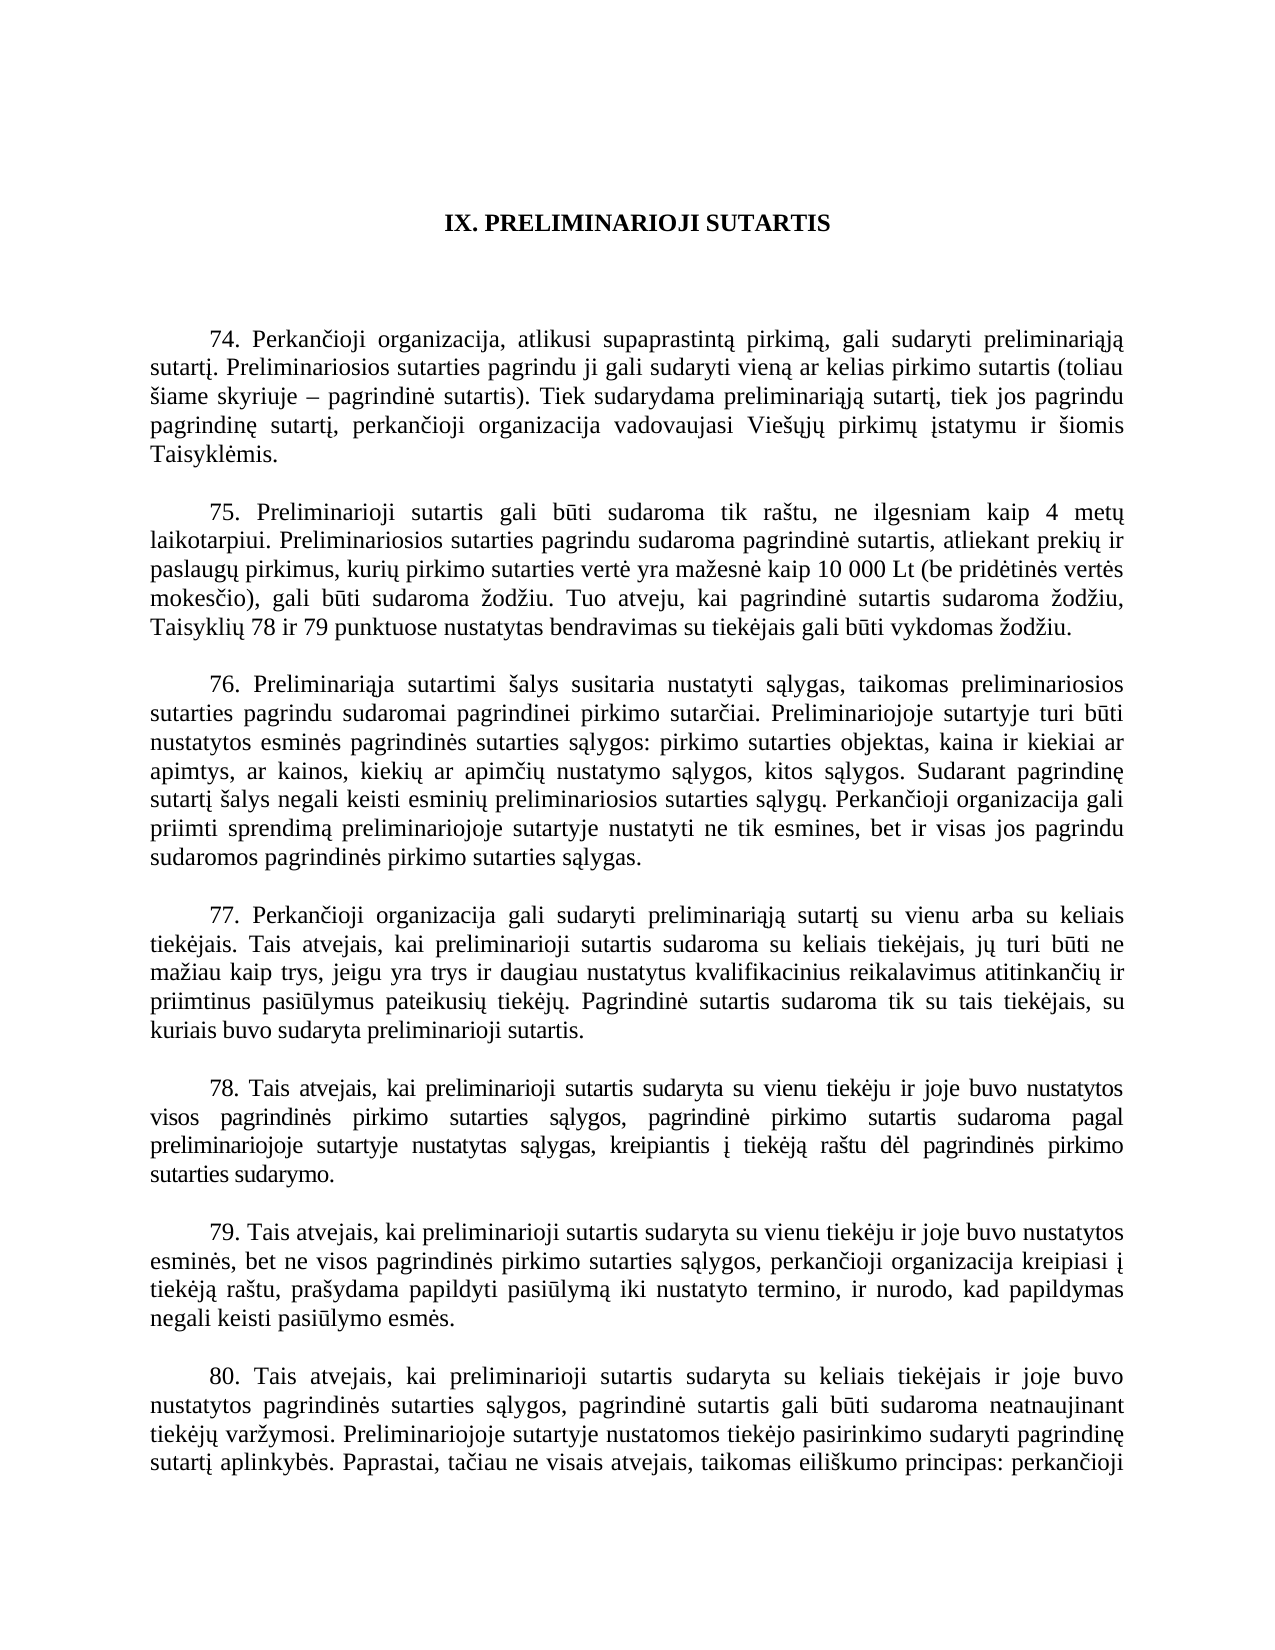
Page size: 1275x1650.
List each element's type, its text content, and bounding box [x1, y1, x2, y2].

text IX. PRELIMINARIOJI SUTARTIS [150, 208, 1125, 237]
text 75. Preliminarioji sutartis gali būti sudaroma tik raštu, ne ilgesniam kaip 4 metų laikotarpiui. Preliminariosios sutarties pagrindu sudaroma pagrindinė sutartis, atliekant prekių ir paslaugų pirkimus, kurių pirkimo sutarties vertė yra mažesnė kaip 10 000 Lt (be pridėtinės vertės mokesčio), gali būti sudaroma žodžiu. Tuo atveju, kai pagrindinė sutartis sudaroma žodžiu, Taisyklių 78 ir 79 punktuose nustatytas bendravimas su tiekėjais gali būti vykdomas žodžiu. [150, 497, 1125, 640]
text 78. Tais atvejais, kai preliminarioji sutartis sudaryta su vienu tiekėju ir joje buvo nustatytos visos pagrindinės pirkimo sutarties sąlygos, pagrindinė pirkimo sutartis sudaroma pagal preliminariojoje sutartyje nustatytas sąlygas, kreipiantis į tiekėją raštu dėl pagrindinės pirkimo sutarties sudarymo. [150, 1073, 1125, 1188]
text 77. Perkančioji organizacija gali sudaryti preliminariąją sutartį su vienu arba su keliais tiekėjais. Tais atvejais, kai preliminarioji sutartis sudaroma su keliais tiekėjais, jų turi būti ne mažiau kaip trys, jeigu yra trys ir daugiau nustatytus kvalifikacinius reikalavimus atitinkančių ir priimtinus pasiūlymus pateikusių tiekėjų. Pagrindinė sutartis sudaroma tik su tais tiekėjais, su kuriais buvo sudaryta preliminarioji sutartis. [150, 900, 1125, 1044]
text 76. Preliminariąja sutartimi šalys susitaria nustatyti sąlygas, taikomas preliminariosios sutarties pagrindu sudaromai pagrindinei pirkimo sutarčiai. Preliminariojoje sutartyje turi būti nustatytos esminės pagrindinės sutarties sąlygos: pirkimo sutarties objektas, kaina ir kiekiai ar apimtys, ar kainos, kiekių ar apimčių nustatymo sąlygos, kitos sąlygos. Sudarant pagrindinę sutartį šalys negali keisti esminių preliminariosios sutarties sąlygų. Perkančioji organizacija gali priimti sprendimą preliminariojoje sutartyje nustatyti ne tik esmines, bet ir visas jos pagrindu sudaromos pagrindinės pirkimo sutarties sąlygas. [150, 669, 1125, 871]
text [150, 1361, 1125, 1476]
text 74. Perkančioji organizacija, atlikusi supaprastintą pirkimą, gali sudaryti preliminariąją sutartį. Preliminariosios sutarties pagrindu ji gali sudaryti vieną ar kelias pirkimo sutartis (toliau šiame skyriuje – pagrindinė sutartis). Tiek sudarydama preliminariąją sutartį, tiek jos pagrindu pagrindinę sutartį, perkančioji organizacija vadovaujasi Viešųjų pirkimų įstatymu ir šiomis Taisyklėmis. [150, 324, 1125, 467]
text 79. Tais atvejais, kai preliminarioji sutartis sudaryta su vienu tiekėju ir joje buvo nustatytos esminės, bet ne visos pagrindinės pirkimo sutarties sąlygos, perkančioji organizacija kreipiasi į tiekėją raštu, prašydama papildyti pasiūlymą iki nustatyto termino, ir nurodo, kad papildymas negali keisti pasiūlymo esmės. [150, 1217, 1125, 1332]
